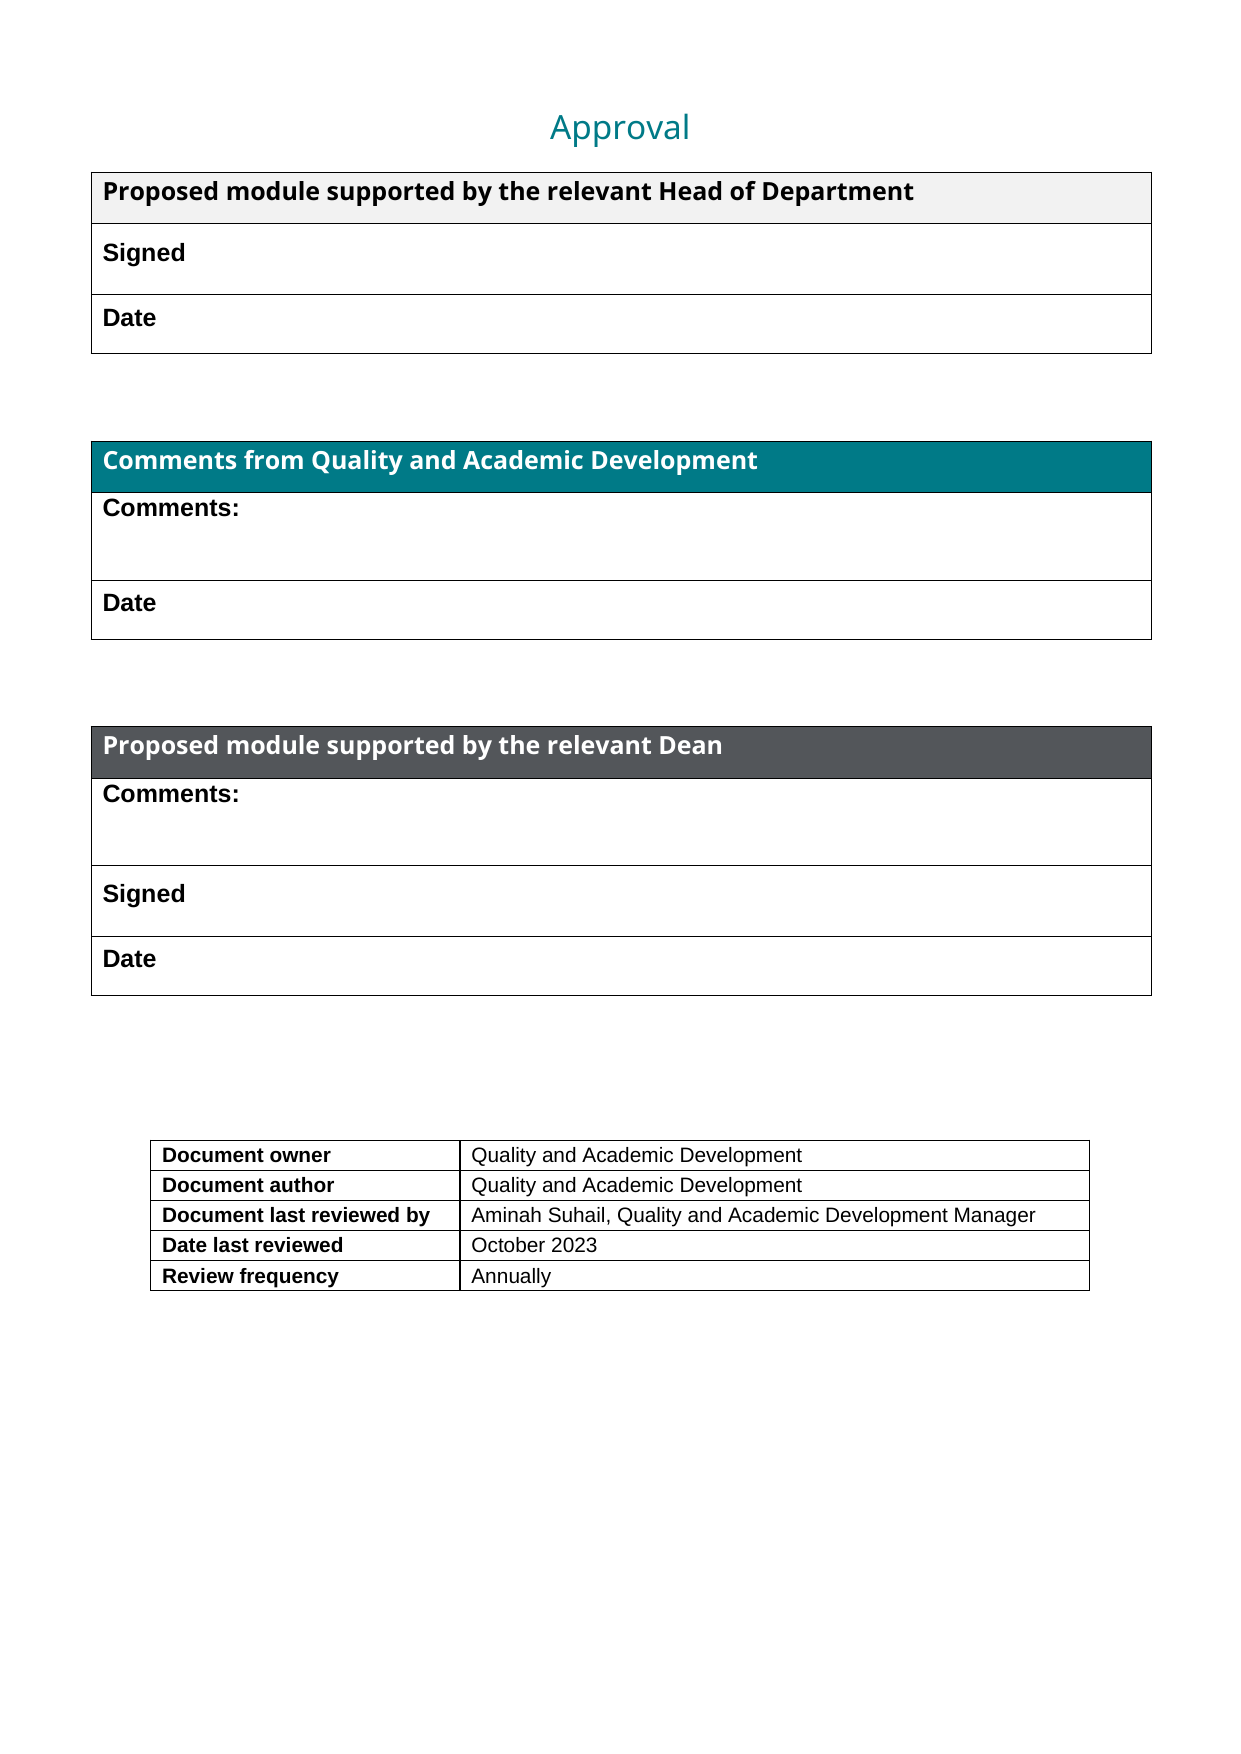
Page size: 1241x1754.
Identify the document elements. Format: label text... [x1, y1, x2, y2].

table_cell Date last reviewed [151, 1231, 459, 1260]
table_cell Signed [92, 224, 1151, 294]
table_header Proposed module supported by the relevant Head of Department [92, 173, 1151, 223]
table_cell Date [92, 295, 1151, 353]
table_header Document owner [151, 1141, 459, 1169]
table_cell Review frequency [151, 1261, 459, 1290]
table_header Proposed module supported by the relevant Dean [92, 727, 1151, 778]
table_header Comments from Quality and Academic Development [92, 442, 1151, 492]
table_cell Signed [92, 866, 1151, 936]
table_cell Document author [151, 1171, 459, 1200]
table_header Quality and Academic Development [461, 1141, 1089, 1169]
table_cell Quality and Academic Development [461, 1171, 1089, 1200]
table_cell Annually [461, 1261, 1089, 1290]
table_cell Document last reviewed by [151, 1201, 459, 1230]
table_cell Comments: [92, 779, 1151, 865]
table_cell Date [92, 581, 1151, 638]
text Approval [150, 103, 1090, 149]
table_cell Comments: [92, 493, 1151, 579]
table_cell Aminah Suhail, Quality and Academic Development Manager [461, 1201, 1089, 1230]
table_cell Date [92, 937, 1151, 995]
table_cell October 2023 [461, 1231, 1089, 1260]
